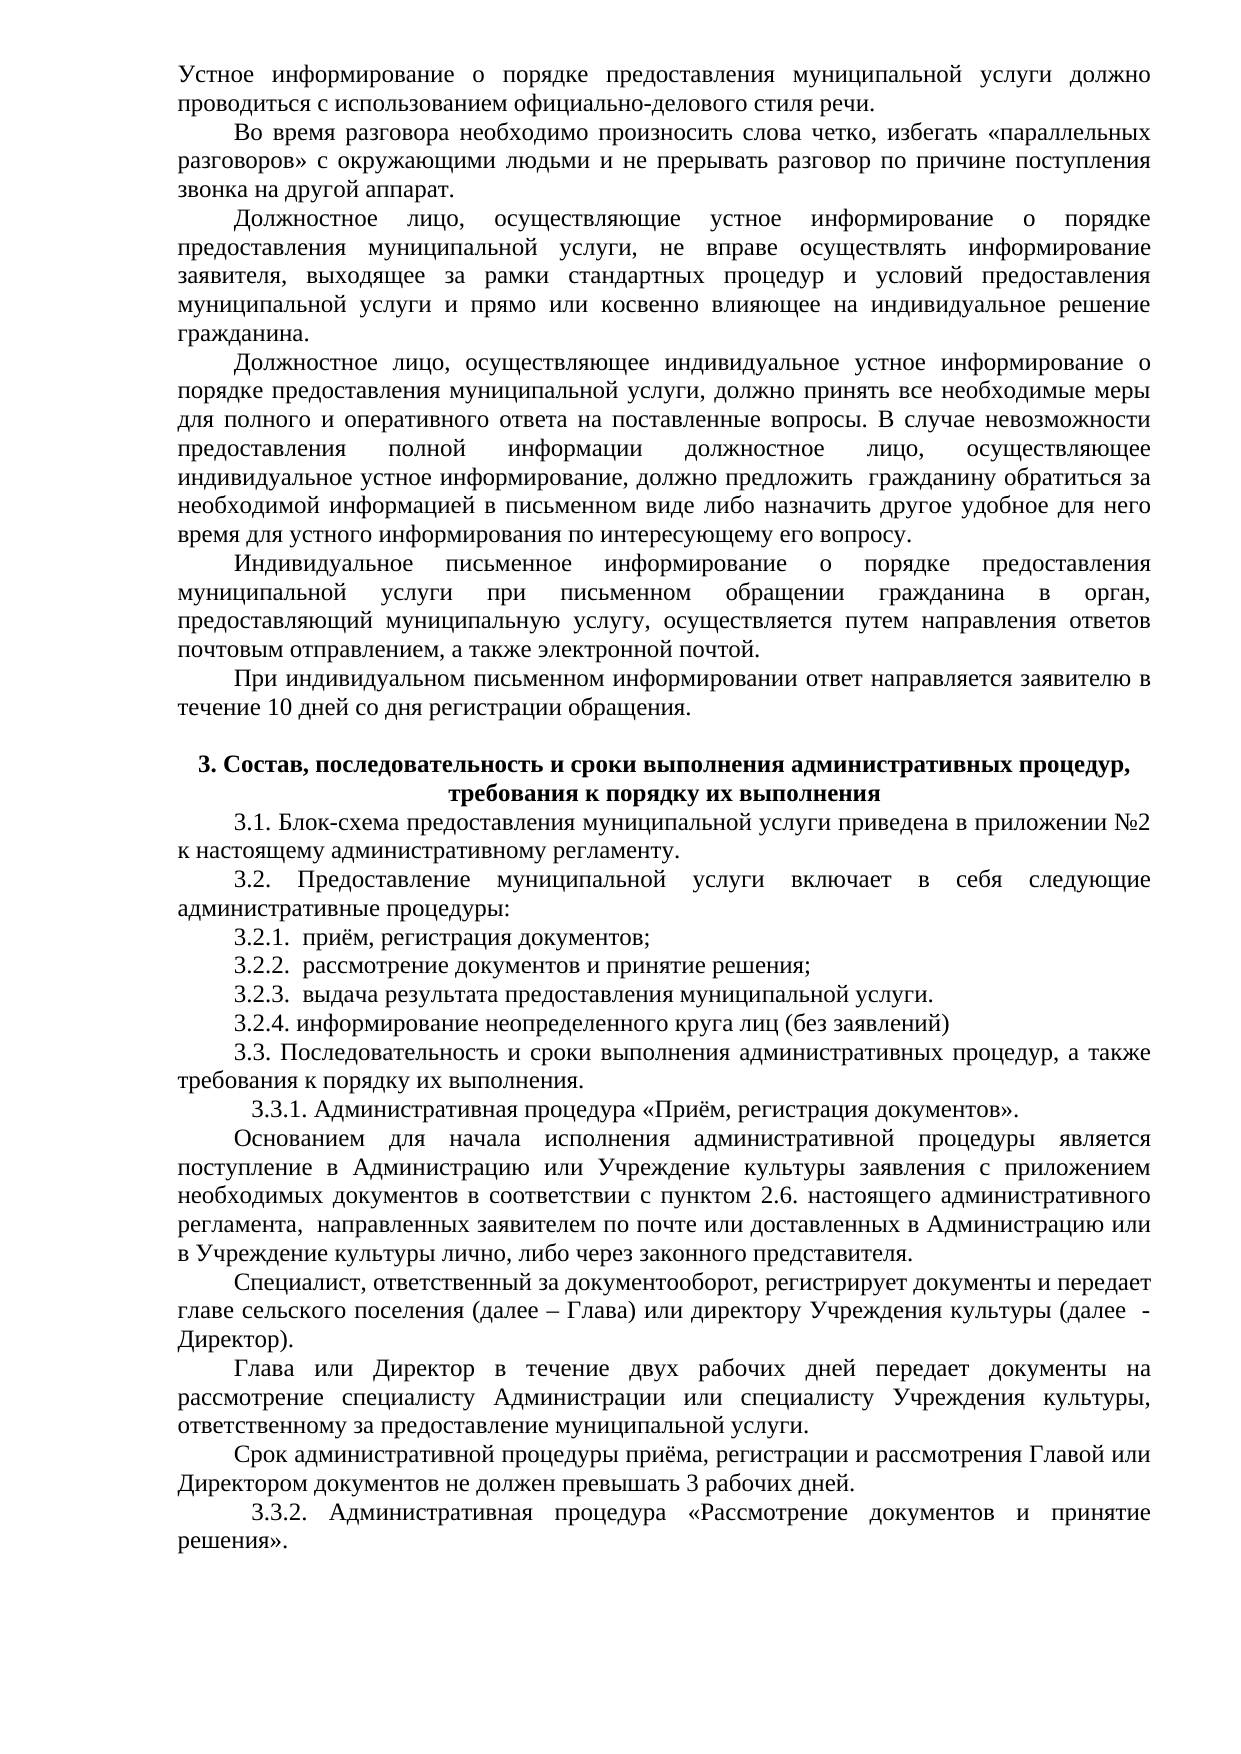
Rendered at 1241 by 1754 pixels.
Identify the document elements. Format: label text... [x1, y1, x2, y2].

text 3.2. Предоставление муниципальной услуги включает в себя следующие административные процедуры: [177, 864, 1152, 922]
text 3.3.2. Административная процедура «Рассмотрение документов и принятие решения». [177, 1497, 1152, 1554]
text Должностное лицо, осуществляющие устное информирование о порядке предоставления муниципальной услуги, не вправе осуществлять информирование заявителя, выходящее за рамки стандартных процедур и условий предоставления муниципальной услуги и прямо или косвенно влияющее на индивидуальное решение гражданина. [177, 203, 1152, 347]
text Специалист, ответственный за документооборот, регистрирует документы и передает главе сельского поселения (далее – Глава) или директору Учреждения культуры (далее - Директор). [177, 1267, 1152, 1353]
text 3.2.2. рассмотрение документов и принятие решения; [177, 950, 1152, 979]
text Индивидуальное письменное информирование о порядке предоставления муниципальной услуги при письменном обращении гражданина в орган, предоставляющий муниципальную услугу, осуществляется путем направления ответов почтовым отправлением, а также электронной почтой. [177, 548, 1152, 663]
text Срок административной процедуры приёма, регистрации и рассмотрения Главой или Директором документов не должен превышать 3 рабочих дней. [177, 1439, 1152, 1497]
text 3.1. Блок-схема предоставления муниципальной услуги приведена в приложении №2 к настоящему административному регламенту. [177, 807, 1152, 864]
text 3.2.4. информирование неопределенного круга лиц (без заявлений) [177, 1008, 1152, 1037]
text Основанием для начала исполнения административной процедуры является поступление в Администрацию или Учреждение культуры заявления с приложением необходимых документов в соответствии с пунктом 2.6. настоящего административного регламента, направленных заявителем по почте или доставленных в Администрацию или в Учреждение культуры лично, либо через законного представителя. [177, 1123, 1152, 1267]
text Глава или Директор в течение двух рабочих дней передает документы на рассмотрение специалисту Администрации или специалисту Учреждения культуры, ответственному за предоставление муниципальной услуги. [177, 1353, 1152, 1439]
text 3.2.3. выдача результата предоставления муниципальной услуги. [177, 979, 1152, 1008]
text 3.2.1. приём, регистрация документов; [177, 922, 1152, 950]
text 3. Состав, последовательность и сроки выполнения административных процедур, требования к порядку их выполнения [177, 749, 1152, 807]
text При индивидуальном письменном информировании ответ направляется заявителю в течение 10 дней со дня регистрации обращения. [177, 663, 1152, 720]
text Должностное лицо, осуществляющее индивидуальное устное информирование о порядке предоставления муниципальной услуги, должно принять все необходимые меры для полного и оперативного ответа на поставленные вопросы. В случае невозможности предоставления полной информации должностное лицо, осуществляющее индивидуальное устное информирование, должно предложить гражданину обратиться за необходимой информацией в письменном виде либо назначить другое удобное для него время для устного информирования по интересующему его вопросу. [177, 347, 1152, 548]
text 3.3. Последовательность и сроки выполнения административных процедур, а также требования к порядку их выполнения. [177, 1037, 1152, 1094]
text 3.3.1. Административная процедура «Приём, регистрация документов». [177, 1094, 1152, 1123]
text Во время разговора необходимо произносить слова четко, избегать «параллельных разговоров» с окружающими людьми и не прерывать разговор по причине поступления звонка на другой аппарат. [177, 117, 1152, 203]
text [177, 59, 1152, 117]
